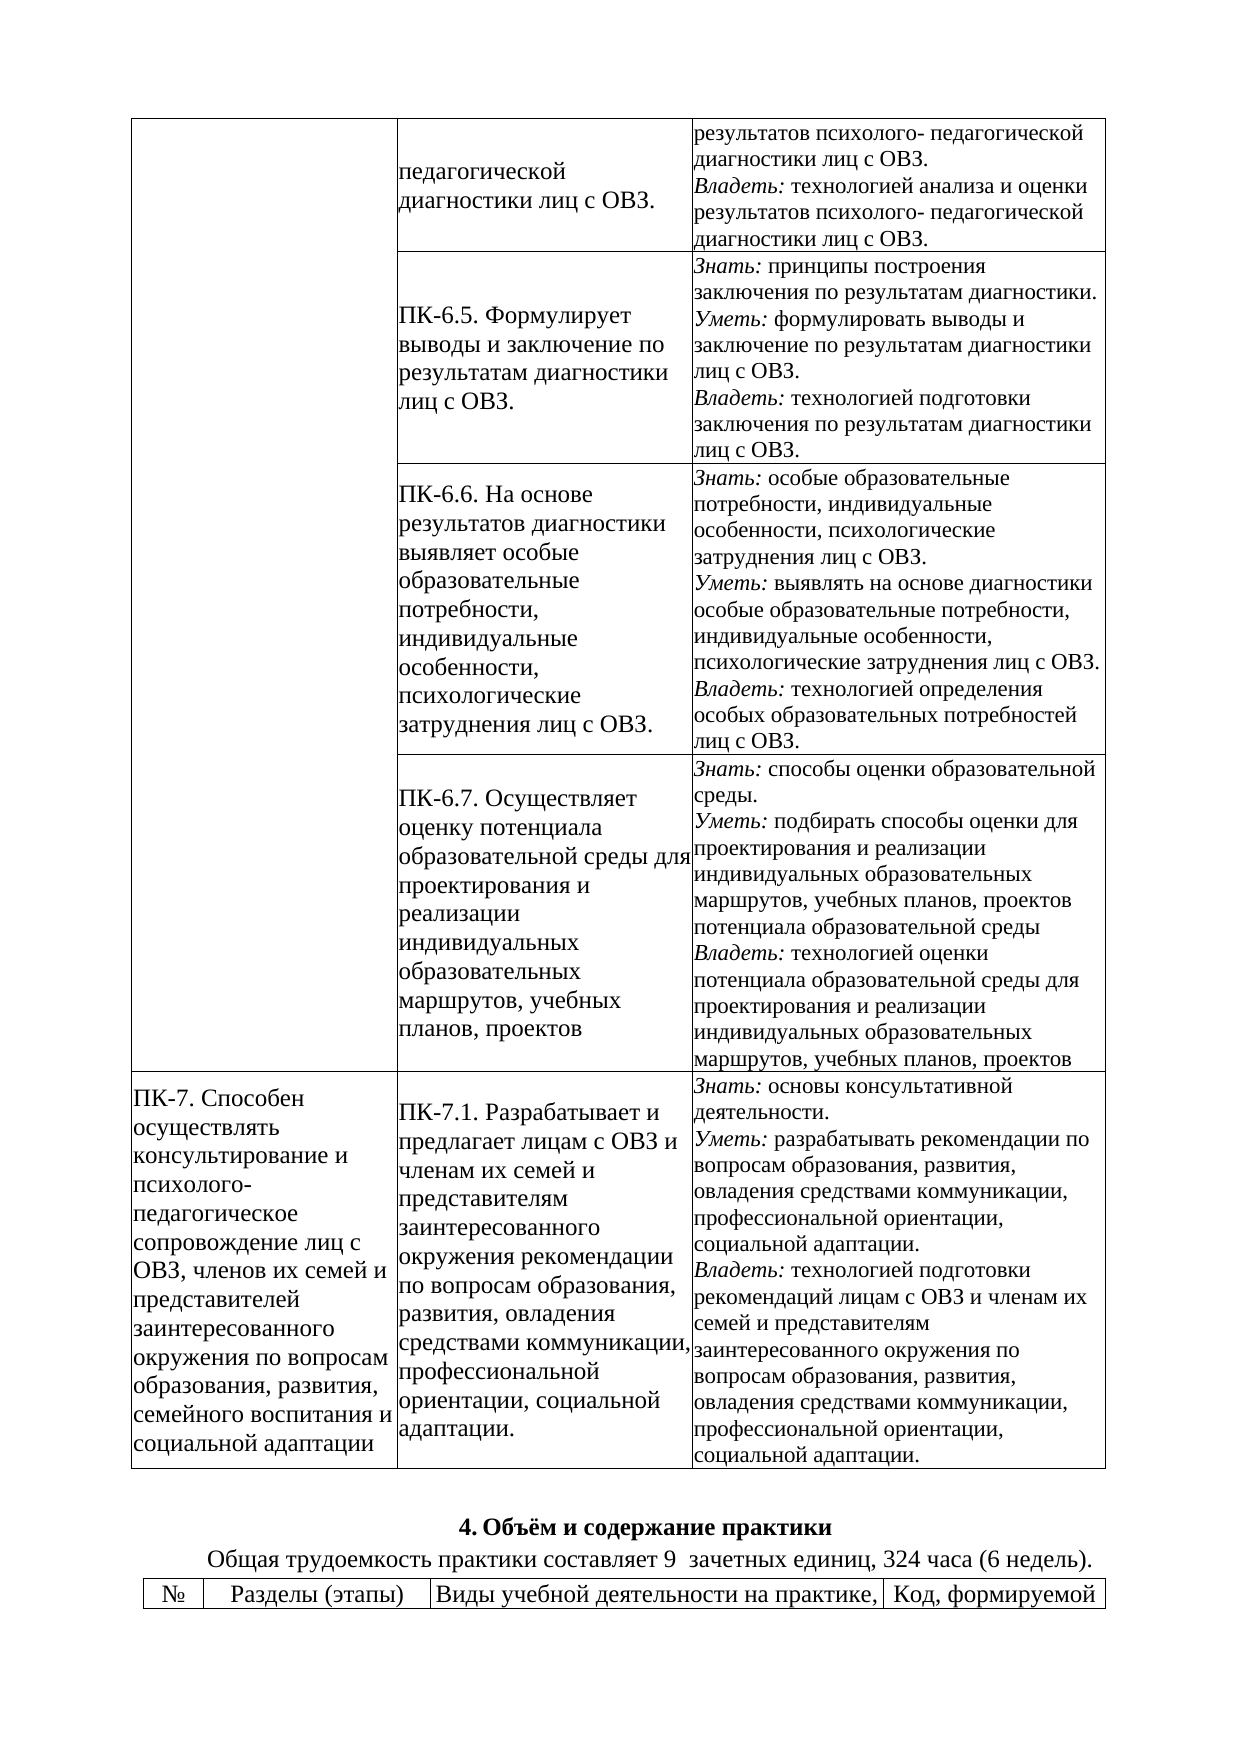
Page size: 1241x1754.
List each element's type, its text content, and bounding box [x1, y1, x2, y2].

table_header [204, 1579, 430, 1607]
text Общая трудоемкость практики составляет 9 зачетных единиц, 324 часа (6 недель). [133, 1544, 1152, 1573]
table_cell Знать: основы консультативной деятельности. Уметь: разрабатывать рекомендации по вопросам образования, развития, овладения средствами коммуникации, профессиональной ориентации, социальной адаптации. Владеть: технологией подготовки рекомендаций лицам с ОВЗ и членам их семей и представителям заинтересованного окружения по вопросам образования, развития, овладения средствами коммуникации, профессиональной ориентации, социальной адаптации. [693, 1072, 1105, 1467]
table_cell ПК-6.6. На основе результатов диагностики выявляет особые образовательные потребности, индивидуальные особенности, психологические затруднения лиц с ОВЗ. [398, 464, 692, 754]
table_cell Знать: способы оценки образовательной среды. Уметь: подбирать способы оценки для проектирования и реализации индивидуальных образовательных маршрутов, учебных планов, проектов потенциала образовательной среды Владеть: технологией оценки потенциала образовательной среды для проектирования и реализации индивидуальных образовательных маршрутов, учебных планов, проектов [693, 755, 1105, 1071]
table_cell Знать: принципы построения заключения по результатам диагностики. Уметь: формулировать выводы и заключение по результатам диагностики лиц с ОВЗ. Владеть: технологией подготовки заключения по результатам диагностики лиц с ОВЗ. [693, 252, 1105, 463]
table_header № п/п [144, 1579, 203, 1607]
table_cell ПК-7.1. Разрабатывает и предлагает лицам с ОВЗ и членам их семей и представителям заинтересованного окружения рекомендации по вопросам образования, развития, овладения средствами коммуникации, профессиональной ориентации, социальной адаптации. [398, 1072, 692, 1467]
table_cell ПК-7. Способен осуществлять консультирование и психолого-педагогическое сопровождение лиц с ОВЗ, членов их семей и представителей заинтересованного окружения по вопросам образования, развития, семейного воспитания и социальной адаптации [132, 1072, 397, 1467]
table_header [884, 1579, 1105, 1607]
table_cell Знать: особые образовательные потребности, индивидуальные особенности, психологические затруднения лиц с ОВЗ. Уметь: выявлять на основе диагностики особые образовательные потребности, индивидуальные особенности, психологические затруднения лиц с ОВЗ. Владеть: технологией определения особых образовательных потребностей лиц с ОВЗ. [693, 464, 1105, 754]
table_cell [693, 119, 1105, 251]
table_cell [398, 119, 692, 251]
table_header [431, 1579, 883, 1607]
table_cell ПК-6.7. Осуществляет оценку потенциала образовательной среды для проектирования и реализации индивидуальных образовательных маршрутов, учебных планов, проектов [398, 755, 692, 1071]
table_cell ПК-6.5. Формулирует выводы и заключение по результатам диагностики лиц с ОВЗ. [398, 252, 692, 463]
list Объём и содержание практики [139, 1512, 1152, 1540]
